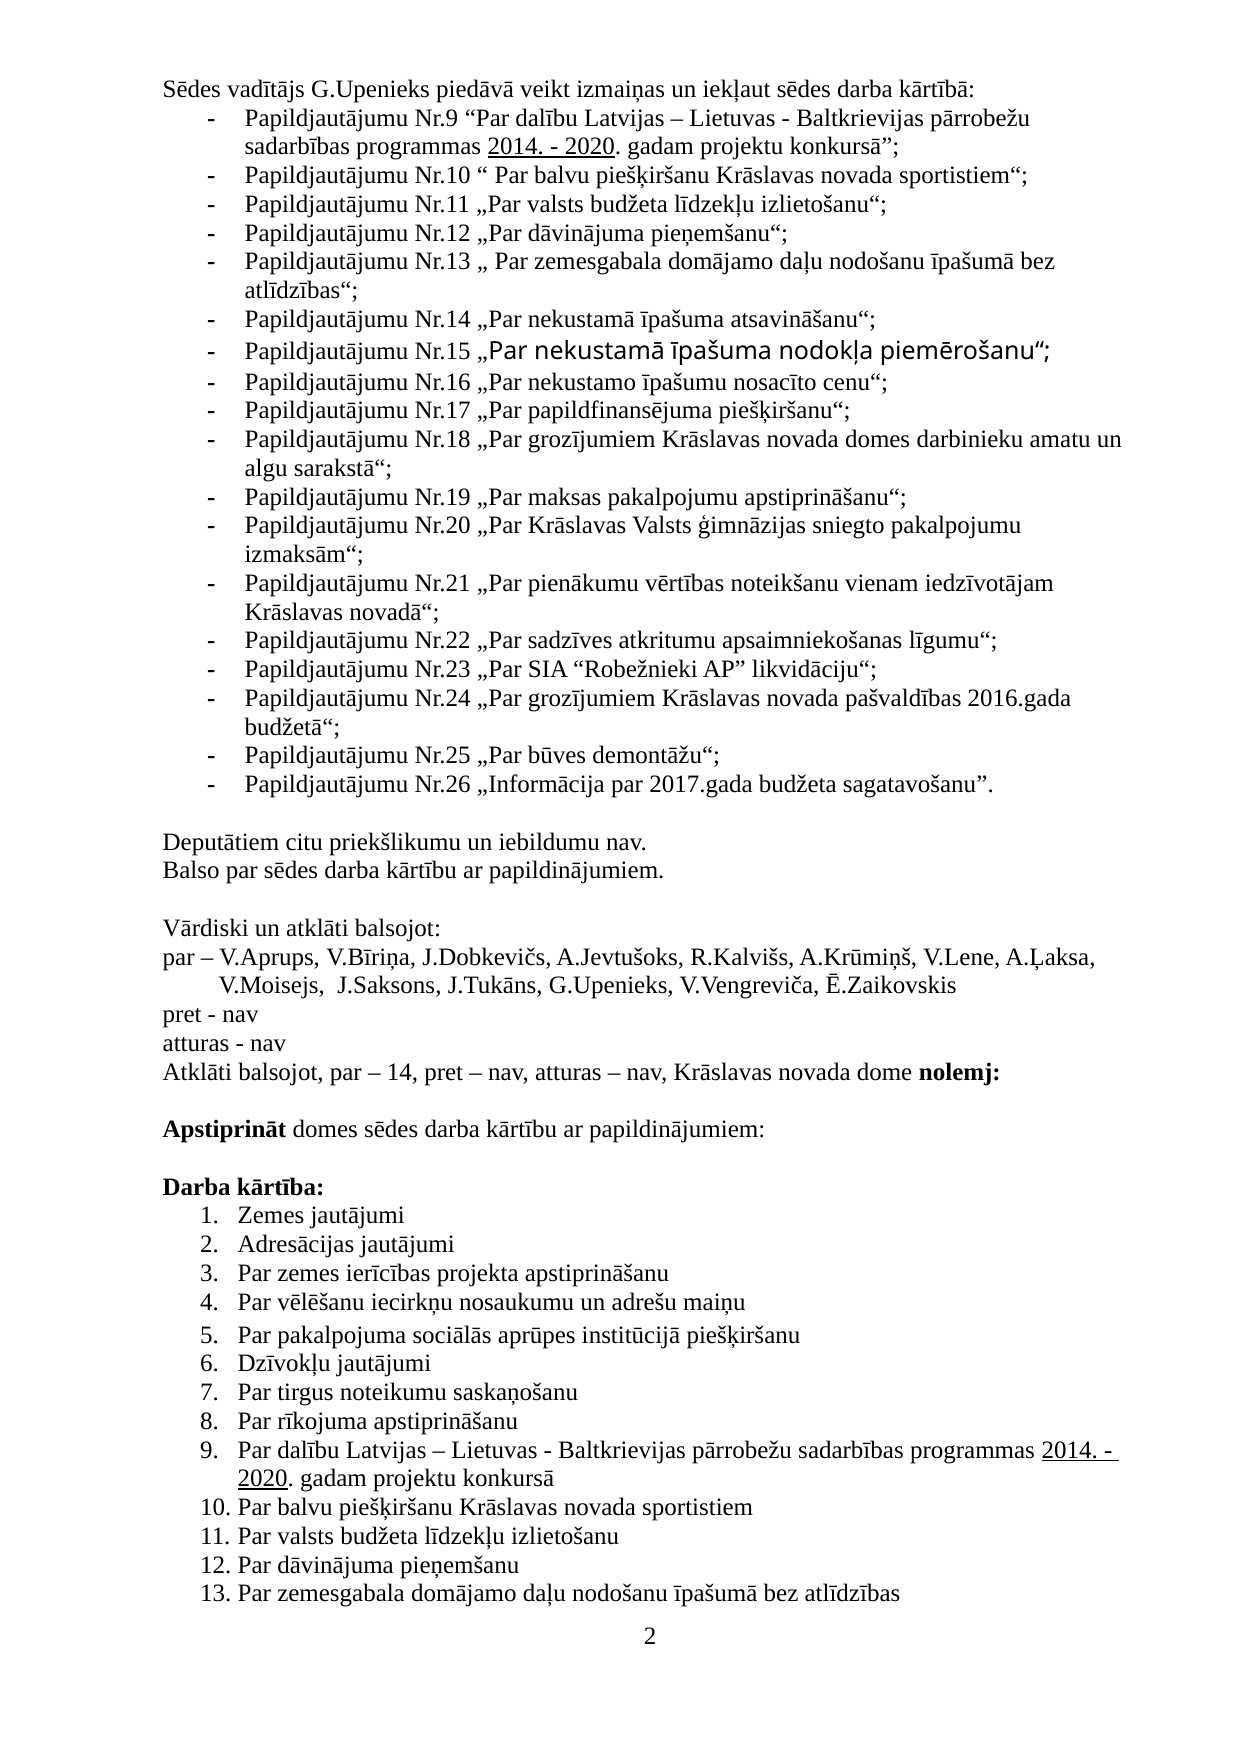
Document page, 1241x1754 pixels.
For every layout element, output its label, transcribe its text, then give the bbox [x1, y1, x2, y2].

list Par zemes ierīcības projekta apstiprināšanu [200, 1258, 1137, 1287]
list Papildjautājumu Nr.20 „Par Krāslavas Valsts ģimnāzijas sniegto pakalpojumu izmaksām“; [207, 510, 1137, 568]
list Par vēlēšanu iecirkņu nosaukumu un adrešu maiņu [200, 1287, 1137, 1315]
list Papildjautājumu Nr.17 „Par papildfinansējuma piešķiršanu“; [207, 395, 1137, 424]
list Par pakalpojuma sociālās aprūpes institūcijā piešķiršanu [200, 1320, 1137, 1348]
list Par tirgus noteikumu saskaņošanu [200, 1377, 1137, 1406]
list Papildjautājumu Nr.10 “ Par balvu piešķiršanu Krāslavas novada sportistiem“; [207, 160, 1137, 189]
list Par dāvinājuma pieņemšanu [200, 1550, 1137, 1578]
text Atklāti balsojot, par – 14, pret – nav, atturas – nav, Krāslavas novada dome nolemj: [162, 1057, 1137, 1085]
text Deputātiem citu priekšlikumu un iebildumu nav. [162, 827, 1137, 855]
list Par rīkojuma apstiprināšanu [200, 1406, 1137, 1435]
list Papildjautājumu Nr.22 „Par sadzīves atkritumu apsaimniekošanas līgumu“; [207, 625, 1137, 654]
list Papildjautājumu Nr.12 „Par dāvinājuma pieņemšanu“; [207, 218, 1137, 246]
list Par balvu piešķiršanu Krāslavas novada sportistiem [200, 1492, 1137, 1521]
text Sēdes vadītājs G.Upenieks piedāvā veikt izmaiņas un iekļaut sēdes darba kārtībā: [162, 74, 1137, 103]
list Papildjautājumu Nr.11 „Par valsts budžeta līdzekļu izlietošanu“; [207, 189, 1137, 218]
list Papildjautājumu Nr.9 “Par dalību Latvijas – Lietuvas - Baltkrievijas pārrobežu sadarbības programmas 2014. - 2020. gadam projektu konkursā”; [207, 103, 1137, 160]
list Papildjautājumu Nr.13 „ Par zemesgabala domājamo daļu nodošanu īpašumā bez atlīdzības“; [207, 246, 1137, 304]
list Papildjautājumu Nr.21 „Par pienākumu vērtības noteikšanu vienam iedzīvotājam Krāslavas novadā“; [207, 568, 1137, 625]
text Vārdiski un atklāti balsojot: [162, 913, 1137, 942]
text pret - nav [162, 999, 1137, 1028]
text V.Moisejs, J.Saksons, J.Tukāns, G.Upenieks, V.Vengreviča, Ē.Zaikovskis [162, 970, 1137, 999]
list Papildjautājumu Nr.18 „Par grozījumiem Krāslavas novada domes darbinieku amatu un algu sarakstā“; [207, 424, 1137, 482]
list Par zemesgabala domājamo daļu nodošanu īpašumā bez atlīdzības [200, 1578, 1137, 1607]
list Papildjautājumu Nr.24 „Par grozījumiem Krāslavas novada pašvaldības 2016.gada budžetā“; [207, 683, 1137, 740]
text atturas - nav [162, 1028, 1137, 1057]
list Dzīvokļu jautājumi [200, 1348, 1137, 1377]
list Adresācijas jautājumi [200, 1229, 1137, 1258]
list Papildjautājumu Nr.25 „Par būves demontāžu“; [207, 740, 1137, 769]
list Zemes jautājumi [200, 1200, 1137, 1229]
text Apstiprināt domes sēdes darba kārtību ar papildinājumiem: [162, 1114, 1137, 1143]
list Papildjautājumu Nr.16 „Par nekustamo īpašumu nosacīto cenu“; [207, 367, 1137, 395]
text Balso par sēdes darba kārtību ar papildinājumiem. [162, 855, 1137, 884]
text Darba kārtība: [162, 1172, 1137, 1200]
list Par dalību Latvijas – Lietuvas - Baltkrievijas pārrobežu sadarbības programmas 2014. - 2020. gadam projektu konkursā [200, 1435, 1137, 1492]
list Papildjautājumu Nr.26 „Informācija par 2017.gada budžeta sagatavošanu”. [207, 769, 1137, 798]
list Papildjautājumu Nr.14 „Par nekustamā īpašuma atsavināšanu“; [207, 304, 1137, 333]
list Papildjautājumu Nr.23 „Par SIA “Robežnieki AP” likvidāciju“; [207, 654, 1137, 683]
list Par valsts budžeta līdzekļu izlietošanu [200, 1521, 1137, 1550]
list Papildjautājumu Nr.15 „Par nekustamā īpašuma nodokļa piemērošanu“; [207, 333, 1137, 367]
list Papildjautājumu Nr.19 „Par maksas pakalpojumu apstiprināšanu“; [207, 482, 1137, 510]
text par – V.Aprups, V.Bīriņa, J.Dobkevičs, A.Jevtušoks, R.Kalvišs, A.Krūmiņš, V.Lene, A.Ļaksa, [162, 942, 1137, 970]
